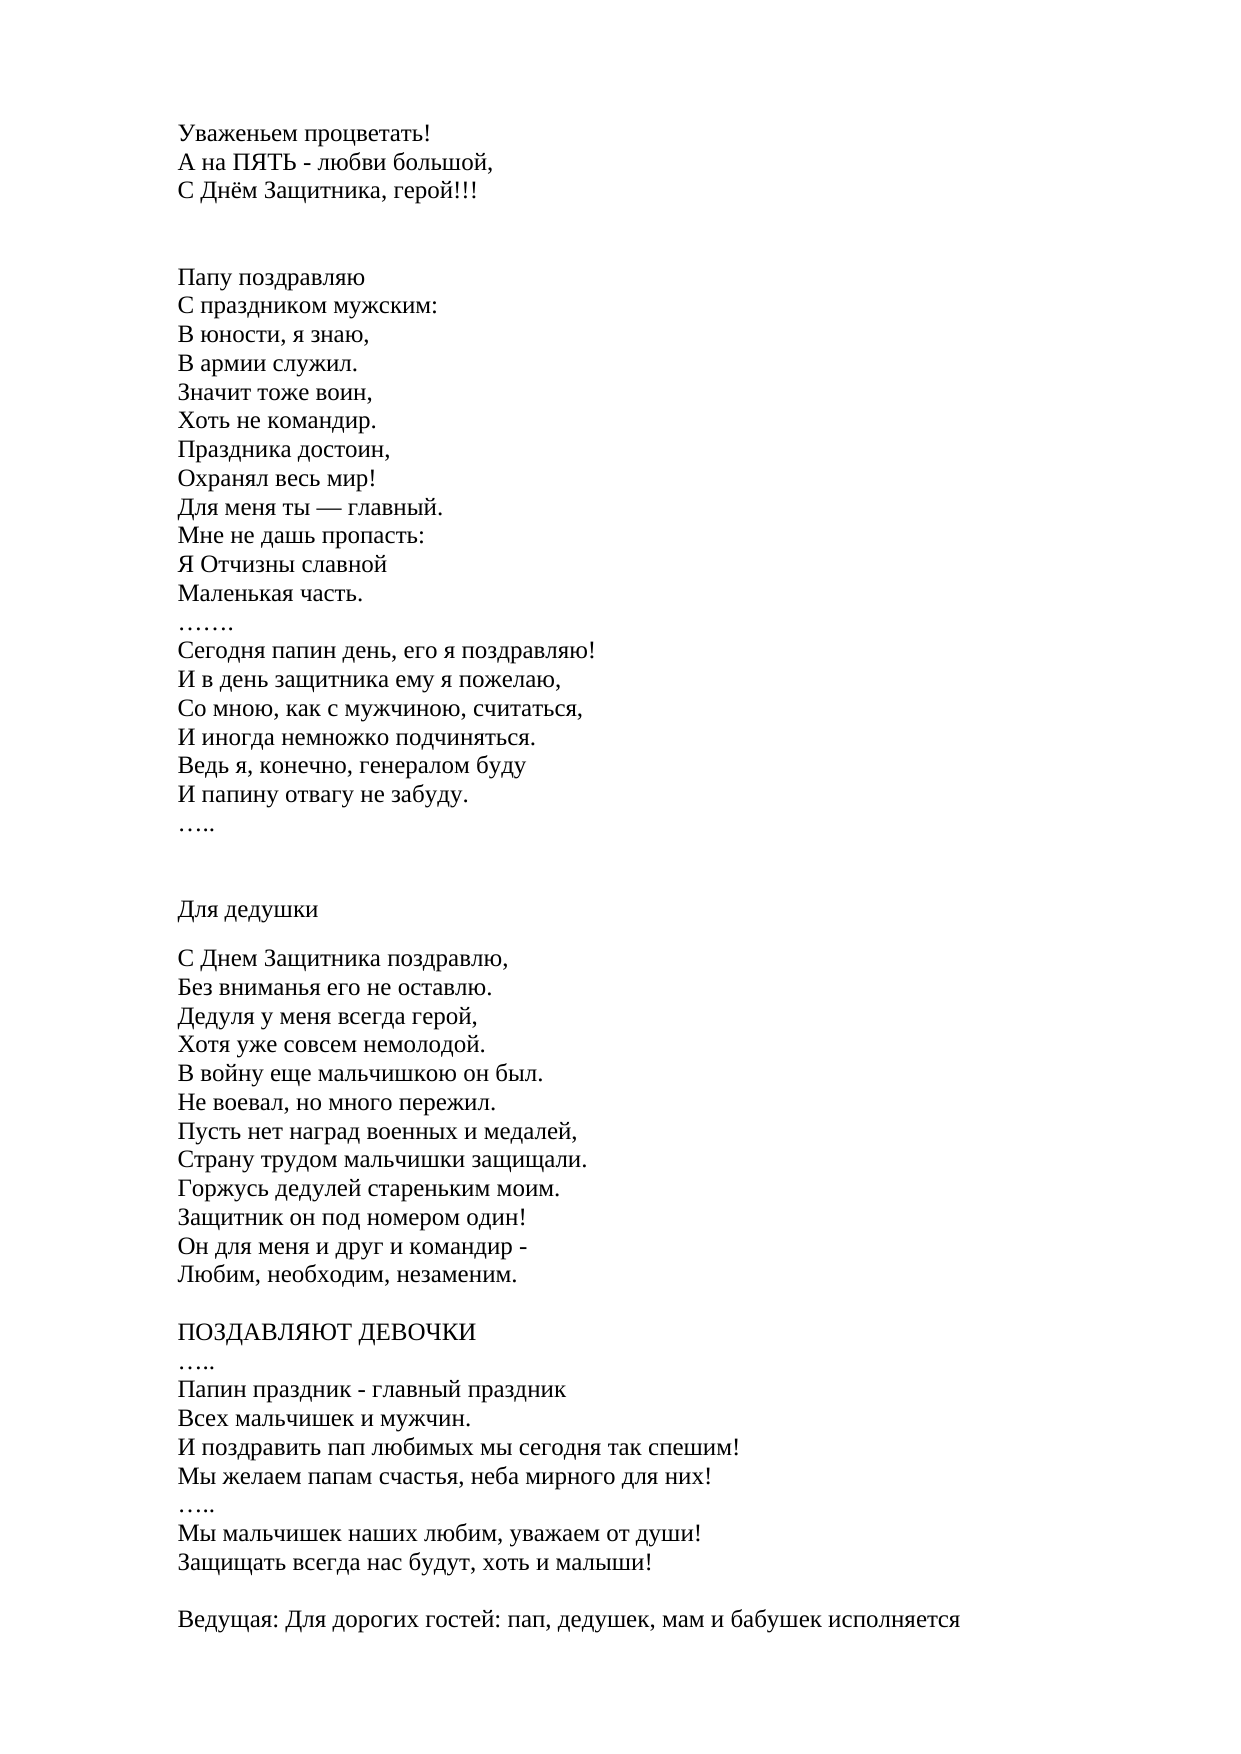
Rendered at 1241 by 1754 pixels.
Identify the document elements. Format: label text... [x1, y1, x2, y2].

text В юности, я знаю, [177, 319, 1152, 348]
text Ведущая: Для дорогих гостей: пап, дедушек, мам и бабушек исполняется [177, 1604, 1152, 1633]
text Значит тоже воин, [177, 377, 1152, 406]
text ….. [177, 1346, 1152, 1374]
text Любим, необходим, незаменим. [177, 1259, 1152, 1288]
text Мы желаем папам счастья, неба мирного для них! [177, 1461, 1152, 1489]
text ….. [177, 808, 1152, 837]
text Папин праздник - главный праздник [177, 1374, 1152, 1403]
text Всех мальчишек и мужчин. [177, 1403, 1152, 1432]
text ….. [177, 1489, 1152, 1518]
text Папу поздравляю [177, 262, 1152, 291]
text С праздником мужским: [177, 291, 1152, 319]
text Мы мальчишек наших любим, уважаем от души! [177, 1518, 1152, 1547]
text Ведь я, конечно, генералом буду [177, 751, 1152, 779]
text Охранял весь мир! [177, 463, 1152, 492]
text Не воевал, но много пережил. [177, 1087, 1152, 1116]
text Он для меня и друг и командир - [177, 1231, 1152, 1259]
text С Днём Защитника, герой!!! [177, 176, 1152, 204]
text С Днем Защитника поздравлю, [177, 943, 1152, 972]
text Сегодня папин день, его я поздравляю! [177, 636, 1152, 664]
text И иногда немножко подчиняться. [177, 722, 1152, 751]
text Хоть не командир. [177, 406, 1152, 434]
text Уваженьем процветать! [177, 118, 1152, 147]
text Для дедушки [177, 894, 1152, 922]
text Со мною, как с мужчиною, считаться, [177, 693, 1152, 722]
text Горжусь дедулей стареньким моим. [177, 1173, 1152, 1202]
text Хотя уже совсем немолодой. [177, 1029, 1152, 1058]
text В войну еще мальчишкою он был. [177, 1058, 1152, 1087]
text И папину отвагу не забуду. [177, 779, 1152, 808]
text Страну трудом мальчишки защищали. [177, 1144, 1152, 1173]
text И поздравить пап любимых мы сегодня так спешим! [177, 1432, 1152, 1461]
text Праздника достоин, [177, 434, 1152, 463]
text Защищать всегда нас будут, хоть и малыши! [177, 1547, 1152, 1576]
text Для меня ты — главный. [177, 492, 1152, 521]
text Дедуля у меня всегда герой, [177, 1001, 1152, 1029]
text Защитник он под номером один! [177, 1202, 1152, 1231]
text А на ПЯТЬ - любви большой, [177, 147, 1152, 176]
text И в день защитника ему я пожелаю, [177, 664, 1152, 693]
text ПОЗДАВЛЯЮТ ДЕВОЧКИ [177, 1317, 1152, 1346]
text Мне не дашь пропасть: [177, 521, 1152, 549]
text Пусть нет наград военных и медалей, [177, 1116, 1152, 1144]
text В армии служил. [177, 348, 1152, 377]
text Маленькая часть. [177, 578, 1152, 607]
text ……. [177, 607, 1152, 636]
text Без вниманья его не оставлю. [177, 972, 1152, 1001]
text Я Отчизны славной [177, 549, 1152, 578]
